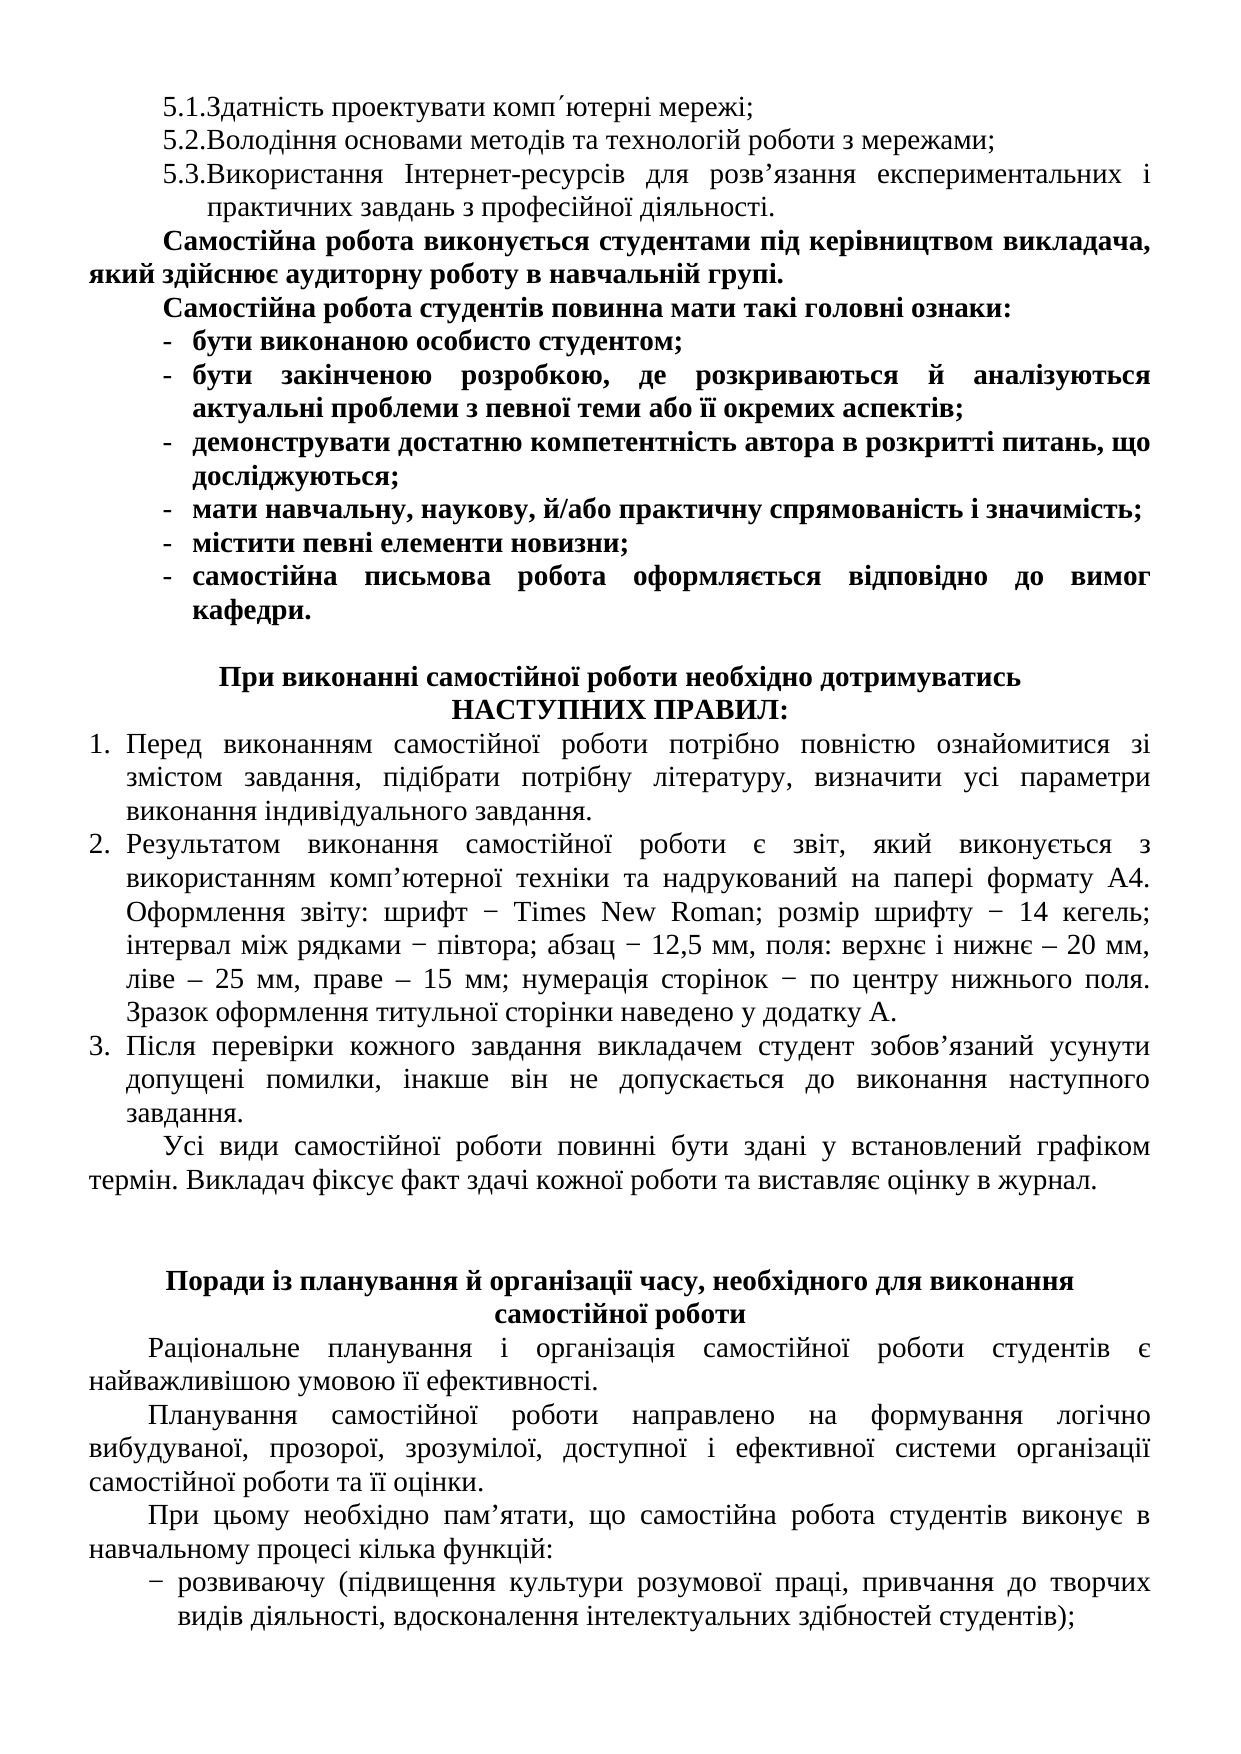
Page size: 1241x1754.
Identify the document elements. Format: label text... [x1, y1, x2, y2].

list Результатом виконання самостійної роботи є звіт, який виконується з використанням комп’ютерної техніки та надрукований на папері формату А4. Оформлення звіту: шрифт − Times New Roman; розмір шрифту − 14 кегель; інтервал між рядками − півтора; абзац − 12,5 мм, поля: верхнє і нижнє – 20 мм, ліве – 25 мм, праве – 15 мм; нумерація сторінок − по центру нижнього поля. Зразок оформлення титульної сторінки наведено у додатку А. [89, 827, 1152, 1028]
text Планування самостійної роботи направлено на формування логічно вибудуваної, прозорої, зрозумілої, доступної і ефективної системи організації самостійної роботи та її оцінки. [89, 1397, 1152, 1497]
list бути закінченою розробкою, де розкриваються й аналізуються актуальні проблеми з певної теми або її окремих аспектів; [162, 357, 1152, 424]
text При виконанні самостійної роботи необхідно дотримуватись [89, 659, 1152, 692]
list бути виконаною особисто студентом; [162, 323, 1152, 357]
list містити певні елементи новизни; [162, 525, 1152, 558]
text Самостійна робота виконується студентами під керівництвом викладача, який здійснює аудиторну роботу в навчальній групі. [89, 223, 1152, 290]
text Усі види самостійної роботи повинні бути здані у встановлений графіком термін. Викладач фіксує факт здачі кожної роботи та виставляє оцінку в журнал. [89, 1128, 1152, 1196]
list Після перевірки кожного завдання викладачем студент зобов’язаний усунути допущені помилки, інакше він не допускається до виконання наступного завдання. [89, 1028, 1152, 1128]
text 5.2.Володіння основами методів та технологій роботи з мережами; [162, 122, 1152, 156]
text 5.3.Використання Інтернет-ресурсів для розв’язання експериментальних і практичних завдань з професійної діяльності. [162, 156, 1152, 223]
list Перед виконанням самостійної роботи потрібно повністю ознайомитися зі змістом завдання, підібрати потрібну літературу, визначити усі параметри виконання індивідуального завдання. [89, 726, 1152, 827]
text Раціональне планування і організація самостійної роботи студентів є найважливішою умовою її ефективності. [89, 1330, 1152, 1397]
list демонструвати достатню компетентність автора в розкритті питань, що досліджуються; [162, 424, 1152, 491]
list мати навчальну, наукову, й/або практичну спрямованість і значимість; [162, 491, 1152, 525]
list розвиваючу (підвищення культури розумової праці, привчання до творчих видів діяльності, вдосконалення інтелектуальних здібностей студентів); [148, 1564, 1152, 1632]
text Самостійна робота студентів повинна мати такі головні ознаки: [89, 290, 1152, 323]
text 5.1.Здатність проектувати компютерні мережі; [162, 89, 1152, 122]
text Поради із планування й організації часу, необхідного для виконання самостійної роботи [89, 1263, 1152, 1330]
text наступних правил: [89, 692, 1152, 726]
text При цьому необхідно пам’ятати, що самостійна робота студентів виконує в навчальному процесі кілька функцій: [89, 1497, 1152, 1564]
list самостійна письмова робота оформляється відповідно до вимог кафедри. [162, 558, 1152, 625]
